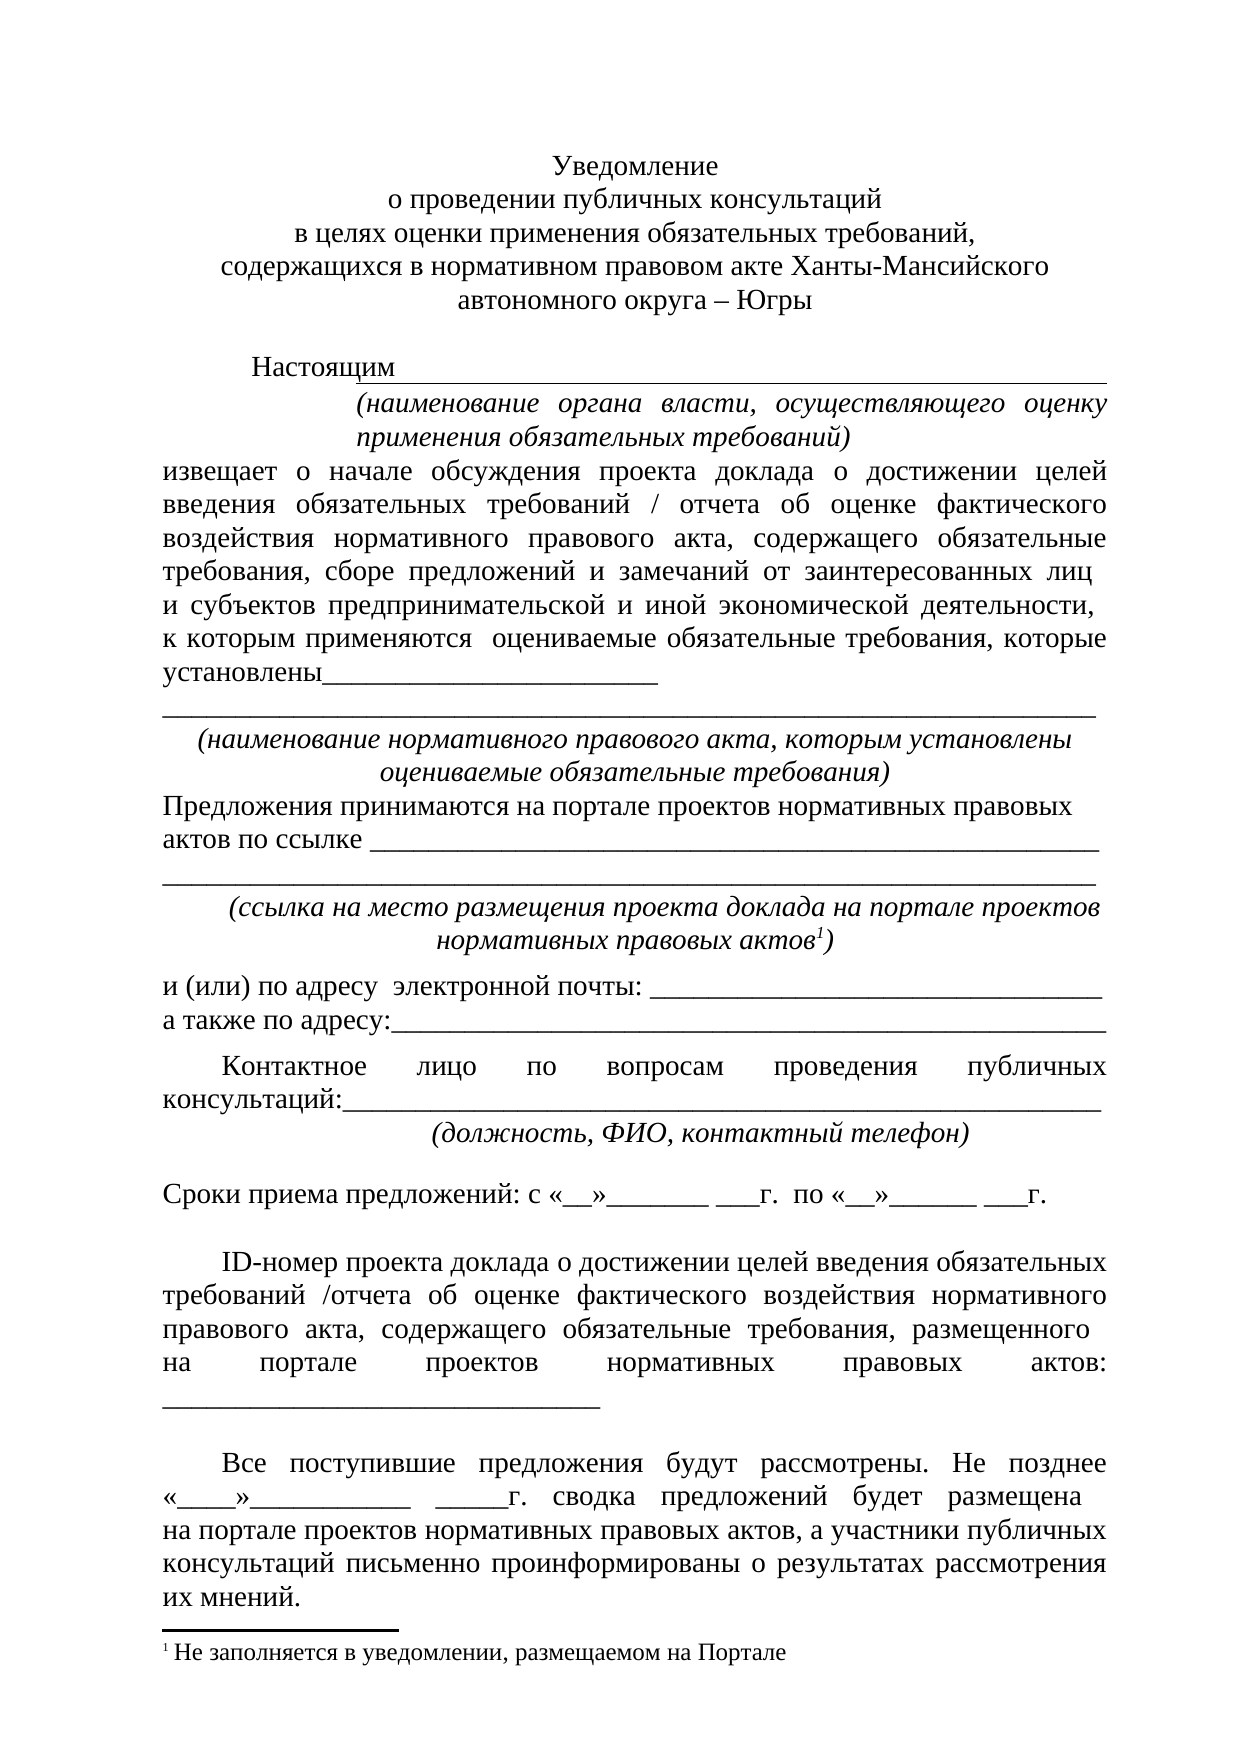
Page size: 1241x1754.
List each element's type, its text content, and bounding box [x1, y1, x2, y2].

text (должность, ФИО, контактный телефон) [162, 1115, 1107, 1148]
text и (или) по адресу электронной почты: _______________________________ [162, 968, 1107, 1002]
text Предложения принимаются на портале проектов нормативных правовых актов по ссылке __________________________________________________ [162, 788, 1107, 855]
text извещает о начале обсуждения проекта доклада о достижении целей введения обязательных требований / отчета об оценке фактического воздействия нормативного правового акта, содержащего обязательные требования, сборе предложений и замечаний от заинтересованных лиц и субъектов предпринимательской и иной экономической деятельности, к которым применяются оцениваемые обязательные требования, которые установлены_______________________ [162, 453, 1107, 687]
text ________________________________________________________________ [162, 687, 1107, 721]
text Настоящим [162, 349, 1107, 382]
text Все поступившие предложения будут рассмотрены. Не позднее «____»___________ _____г. сводка предложений будет размещена на портале проектов нормативных правовых актов, а участники публичных консультаций письменно проинформированы о результатах рассмотрения их мнений. [162, 1445, 1107, 1613]
text а также по адресу:_________________________________________________ [162, 1002, 1107, 1035]
text о проведении публичных консультаций [162, 181, 1107, 215]
text ID-номер проекта доклада о достижении целей введения обязательных требований /отчета об оценке фактического воздействия нормативного правового акта, содержащего обязательные требования, размещенного на портале проектов нормативных правовых актов: ______________________________ [162, 1244, 1107, 1411]
text Сроки приема предложений: с «__»_______ ___г. по «__»______ ___г. [162, 1177, 1107, 1210]
text (наименование нормативного правового акта, которым установлены оцениваемые обязательные требования) [162, 721, 1107, 788]
text ________________________________________________________________ [162, 855, 1107, 889]
text в целях оценки применения обязательных требований, [162, 215, 1107, 248]
text Уведомление [162, 148, 1107, 181]
text (наименование органа власти, осуществляющего оценку применения обязательных требований) [356, 384, 1107, 453]
text Контактное лицо по вопросам проведения публичных консультаций:____________________________________________________ [162, 1048, 1107, 1115]
text (ссылка на место размещения проекта доклада на портале проектов нормативных правовых актов) [162, 889, 1107, 956]
text содержащихся в нормативном правовом акте Ханты-Мансийского автономного округа – Югры [162, 248, 1107, 315]
